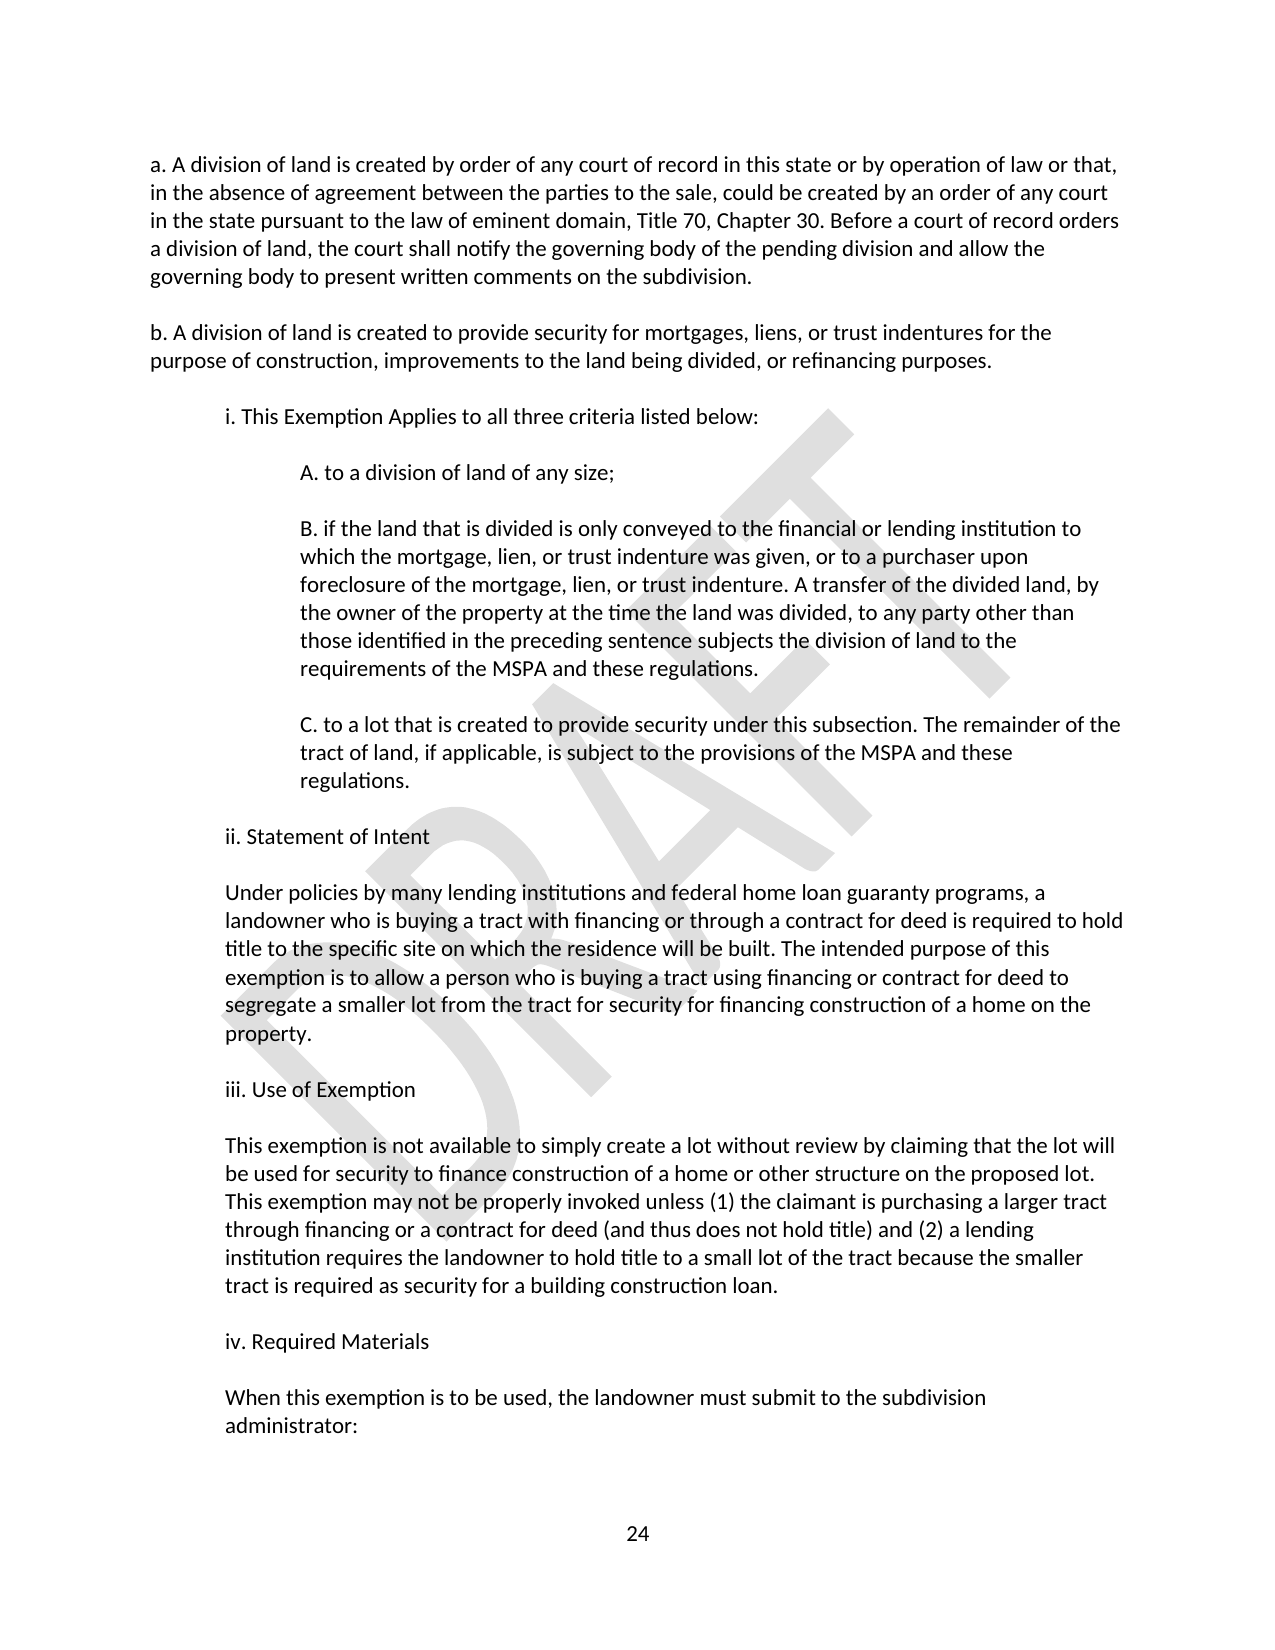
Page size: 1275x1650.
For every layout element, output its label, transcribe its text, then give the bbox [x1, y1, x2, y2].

text C. to a lot that is created to provide security under this subsection. The remainder of the tract of land, if applicable, is subject to the provisions of the MSPA and these regulations. [300, 710, 1125, 794]
text This exemption is not available to simply create a lot without review by claiming that the lot will be used for security to finance construction of a home or other structure on the proposed lot. This exemption may not be properly invoked unless (1) the claimant is purchasing a larger tract through financing or a contract for deed (and thus does not hold title) and (2) a lending institution requires the landowner to hold title to a small lot of the tract because the smaller tract is required as security for a building construction loan. [225, 1131, 1125, 1299]
text When this exemption is to be used, the landowner must submit to the subdivision administrator: [225, 1383, 1125, 1439]
text Under policies by many lending institutions and federal home loan guaranty programs, a landowner who is buying a tract with financing or through a contract for deed is required to hold title to the specific site on which the residence will be built. The intended purpose of this exemption is to allow a person who is buying a tract using financing or contract for deed to segregate a smaller lot from the tract for security for financing construction of a home on the property. [225, 878, 1125, 1047]
text b. A division of land is created to provide security for mortgages, liens, or trust indentures for the purpose of construction, improvements to the land being divided, or refinancing purposes. [150, 318, 1125, 374]
text i. This Exemption Applies to all three criteria listed below: [150, 402, 1125, 430]
text iii. Use of Exemption [225, 1075, 1125, 1103]
text ii. Statement of Intent [150, 822, 1125, 851]
text a. A division of land is created by order of any court of record in this state or by operation of law or that, in the absence of agreement between the parties to the sale, could be created by an order of any court in the state pursuant to the law of eminent domain, Title 70, Chapter 30. Before a court of record orders a division of land, the court shall notify the governing body of the pending division and allow the governing body to present written comments on the subdivision. [150, 150, 1125, 290]
text B. if the land that is divided is only conveyed to the financial or lending institution to which the mortgage, lien, or trust indenture was given, or to a purchaser upon foreclosure of the mortgage, lien, or trust indenture. A transfer of the divided land, by the owner of the property at the time the land was divided, to any party other than those identified in the preceding sentence subjects the division of land to the requirements of the MSPA and these regulations. [300, 514, 1125, 682]
text iv. Required Materials [225, 1327, 1125, 1355]
text A. to a division of land of any size; [225, 458, 1125, 486]
